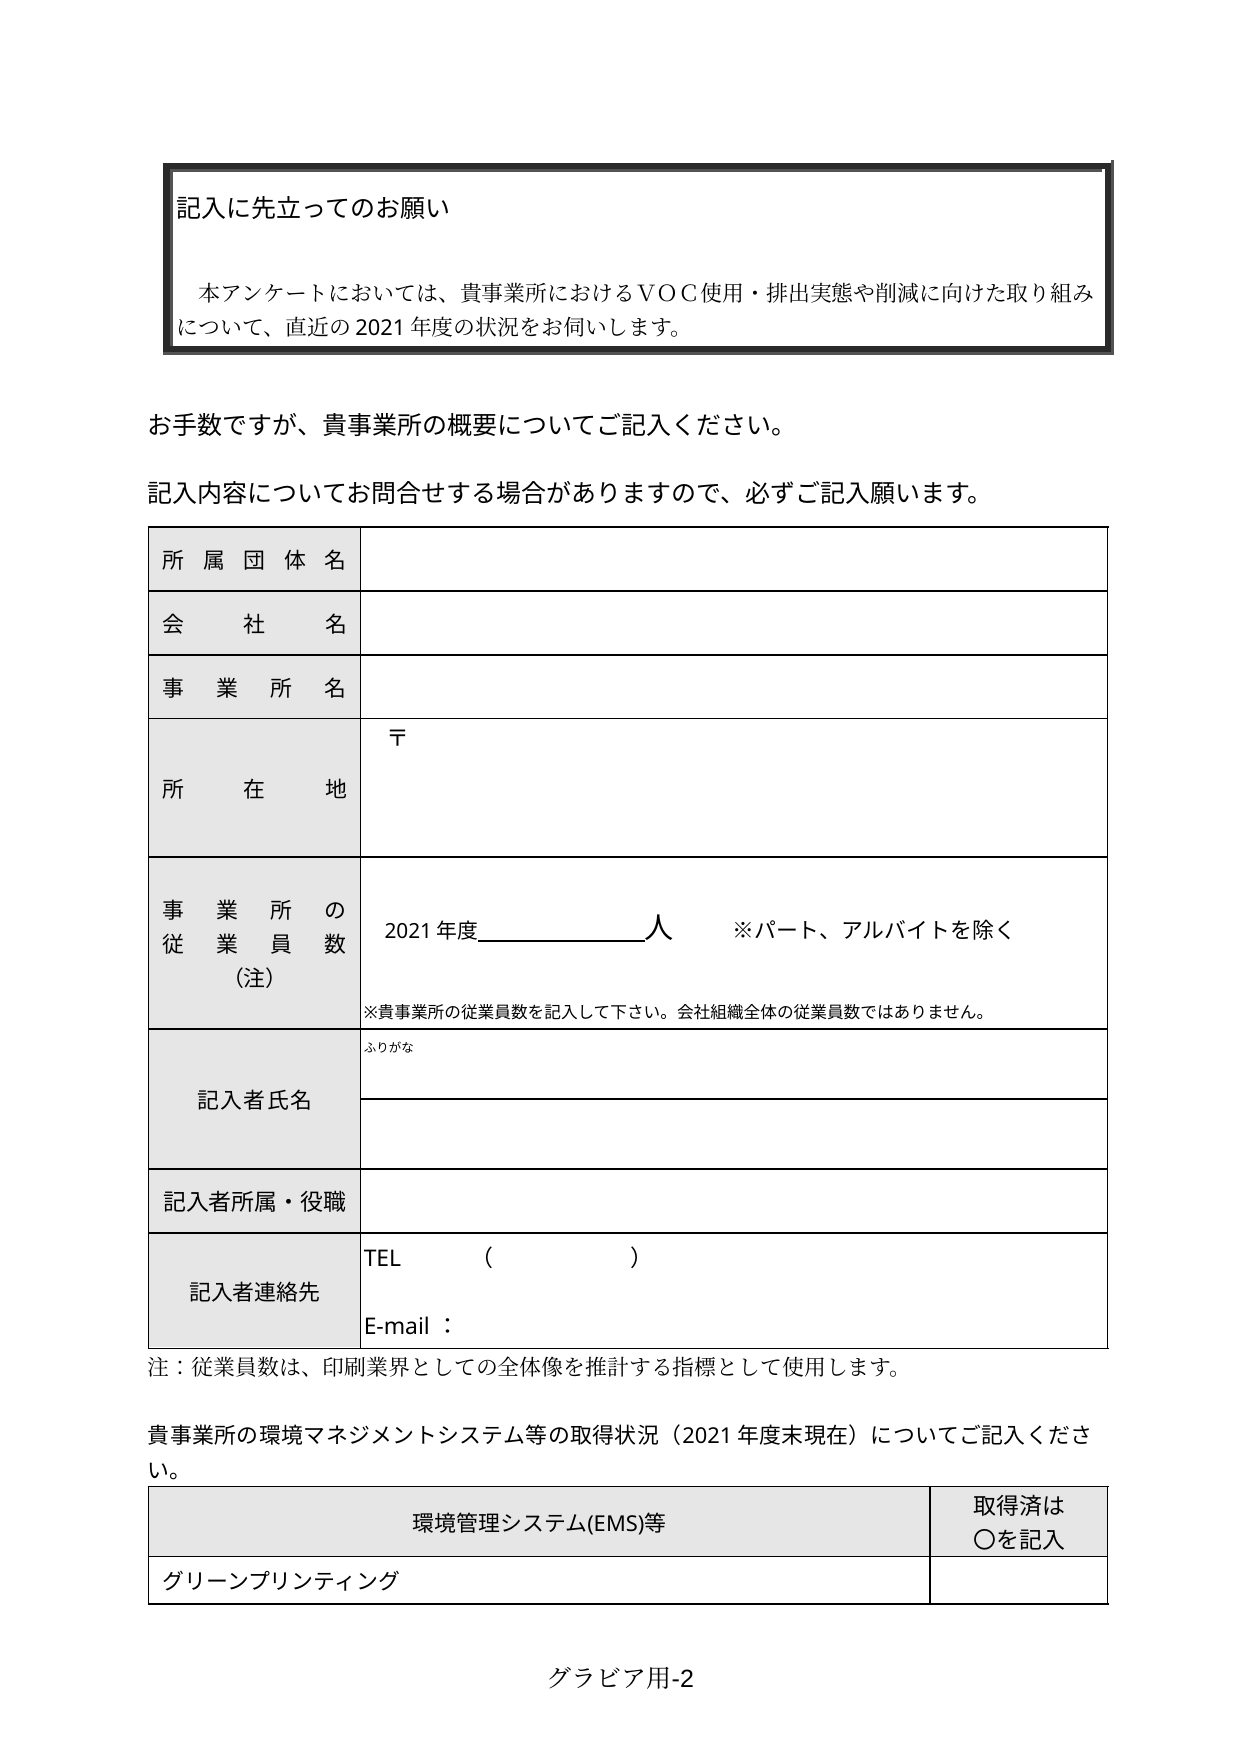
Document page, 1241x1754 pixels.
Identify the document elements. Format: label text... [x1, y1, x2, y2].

table_cell ふりがな [361, 1030, 1107, 1098]
table_header 環境管理システム(EMS)等 [149, 1487, 929, 1556]
table_cell [361, 592, 1107, 654]
table_cell 2021年度 人 ※パート、アルバイトを除く ※貴事業所の従業員数を記入して下さい。会社組織全体の従業員数ではありません。 [361, 858, 1107, 1028]
table_header 所属団体名 [149, 528, 360, 590]
table_cell 〒 [361, 719, 1107, 856]
text 貴事業所の環境マネジメントシステム等の取得状況（2021年度末現在）についてご記入ください。 [148, 1417, 1092, 1486]
table_cell 事業所名 [149, 656, 360, 718]
table_header 記入に先立ってのお願い 本アンケートにおいては、貴事業所におけるＶＯＣ使用・排出実態や削減に向けた取り組みについて、直近の2021年度の状況をお伺いします。 [173, 172, 1102, 343]
table_header 取得済は 〇を記入 [931, 1487, 1107, 1556]
table_cell 記入者連絡先 [149, 1234, 360, 1347]
table_cell 事業所の 従業員数 （注） [149, 858, 360, 1028]
table_cell 記入者所属・役職 [149, 1170, 360, 1232]
text 記入内容についてお問合せする場合がありますので、必ずご記入願います。 [148, 458, 1092, 526]
table_cell グリーンプリンティング [149, 1557, 929, 1603]
table_cell 記入者氏名 [149, 1030, 360, 1168]
table_cell 会社名 [149, 592, 360, 654]
table_cell [361, 1170, 1107, 1232]
table_cell [361, 656, 1107, 718]
text 注：従業員数は、印刷業界としての全体像を推計する指標として使用します。 [148, 1349, 1092, 1383]
table_cell [931, 1557, 1107, 1603]
table_cell TEL （ ） E-mail ： [361, 1234, 1107, 1347]
text お手数ですが、貴事業所の概要についてご記入ください。 [148, 389, 1092, 458]
table_cell 所在地 [149, 719, 360, 856]
table_cell [361, 1100, 1107, 1168]
table_header [361, 528, 1107, 590]
